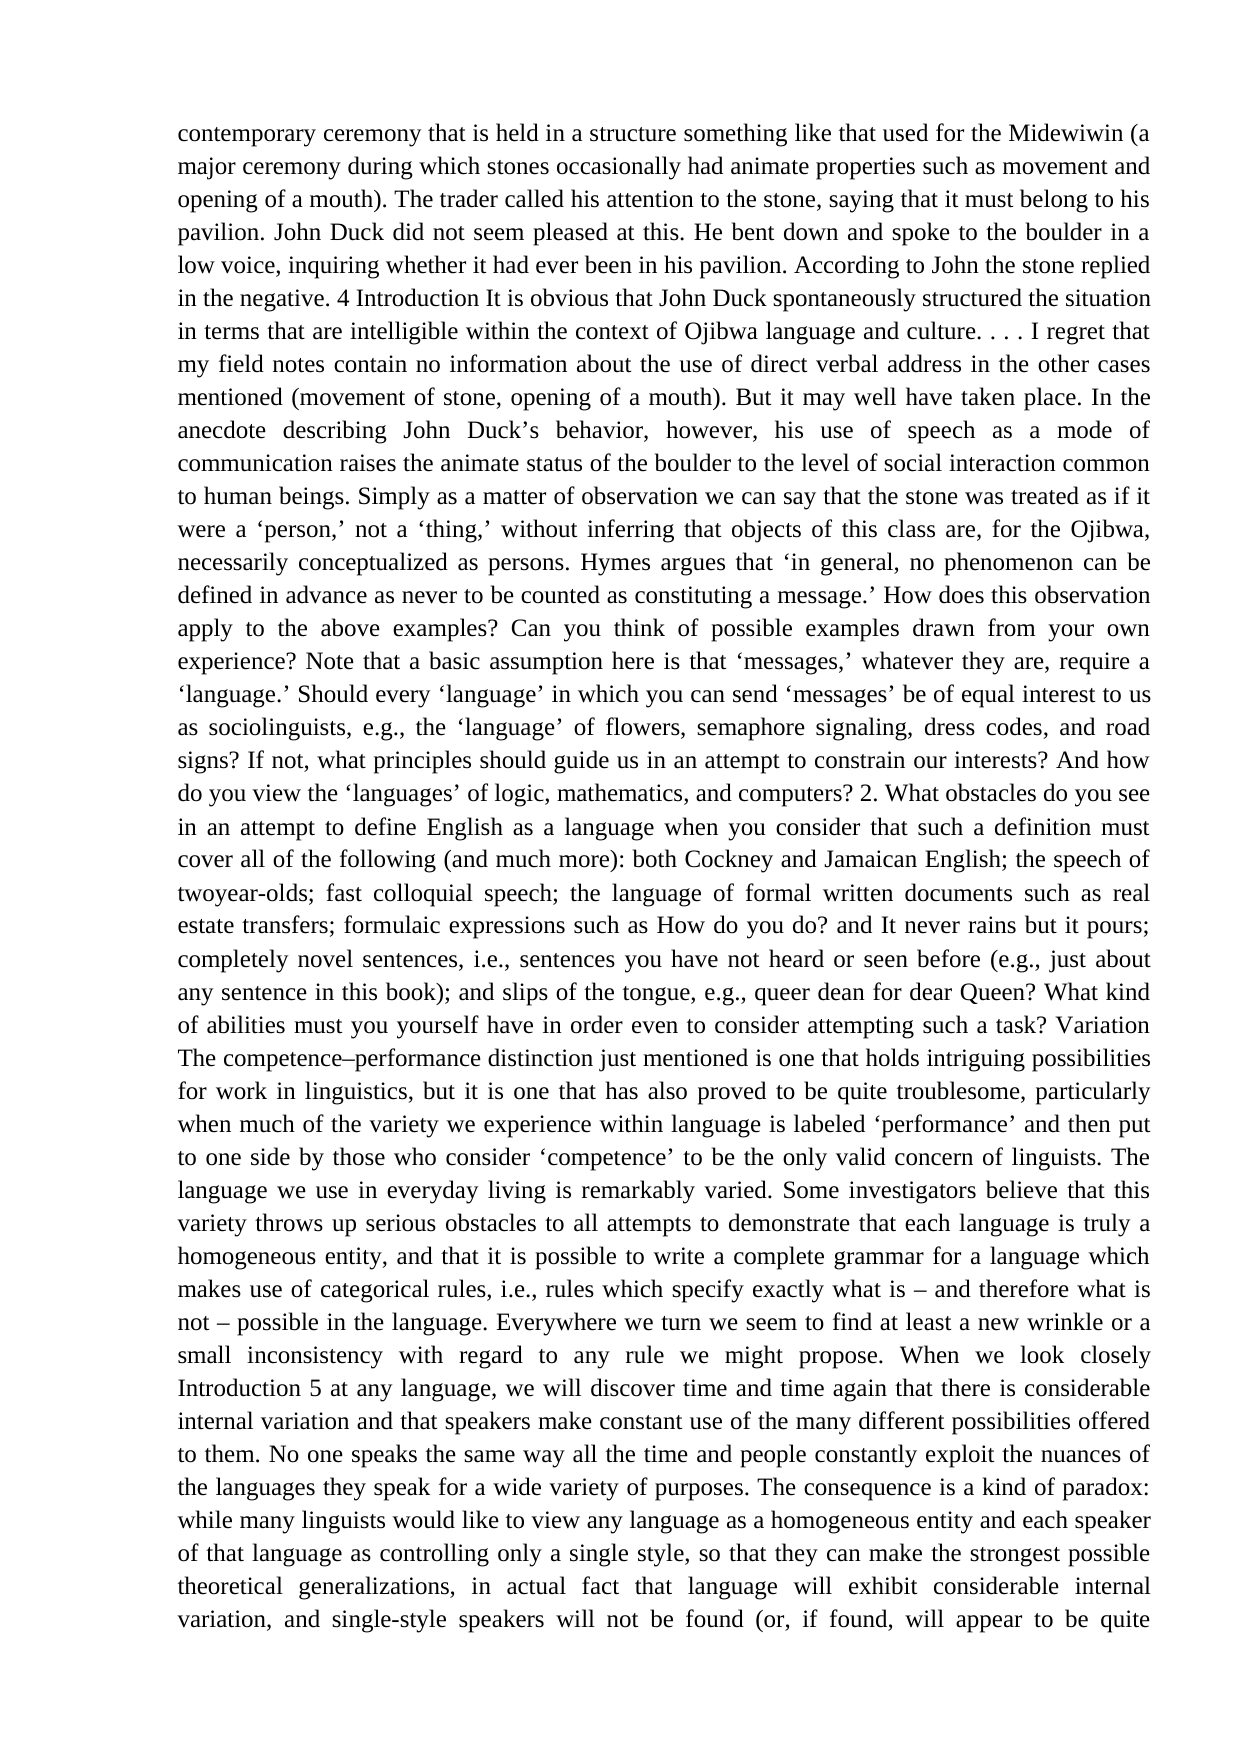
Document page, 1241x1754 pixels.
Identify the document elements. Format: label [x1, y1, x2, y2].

text [177, 118, 1152, 1633]
